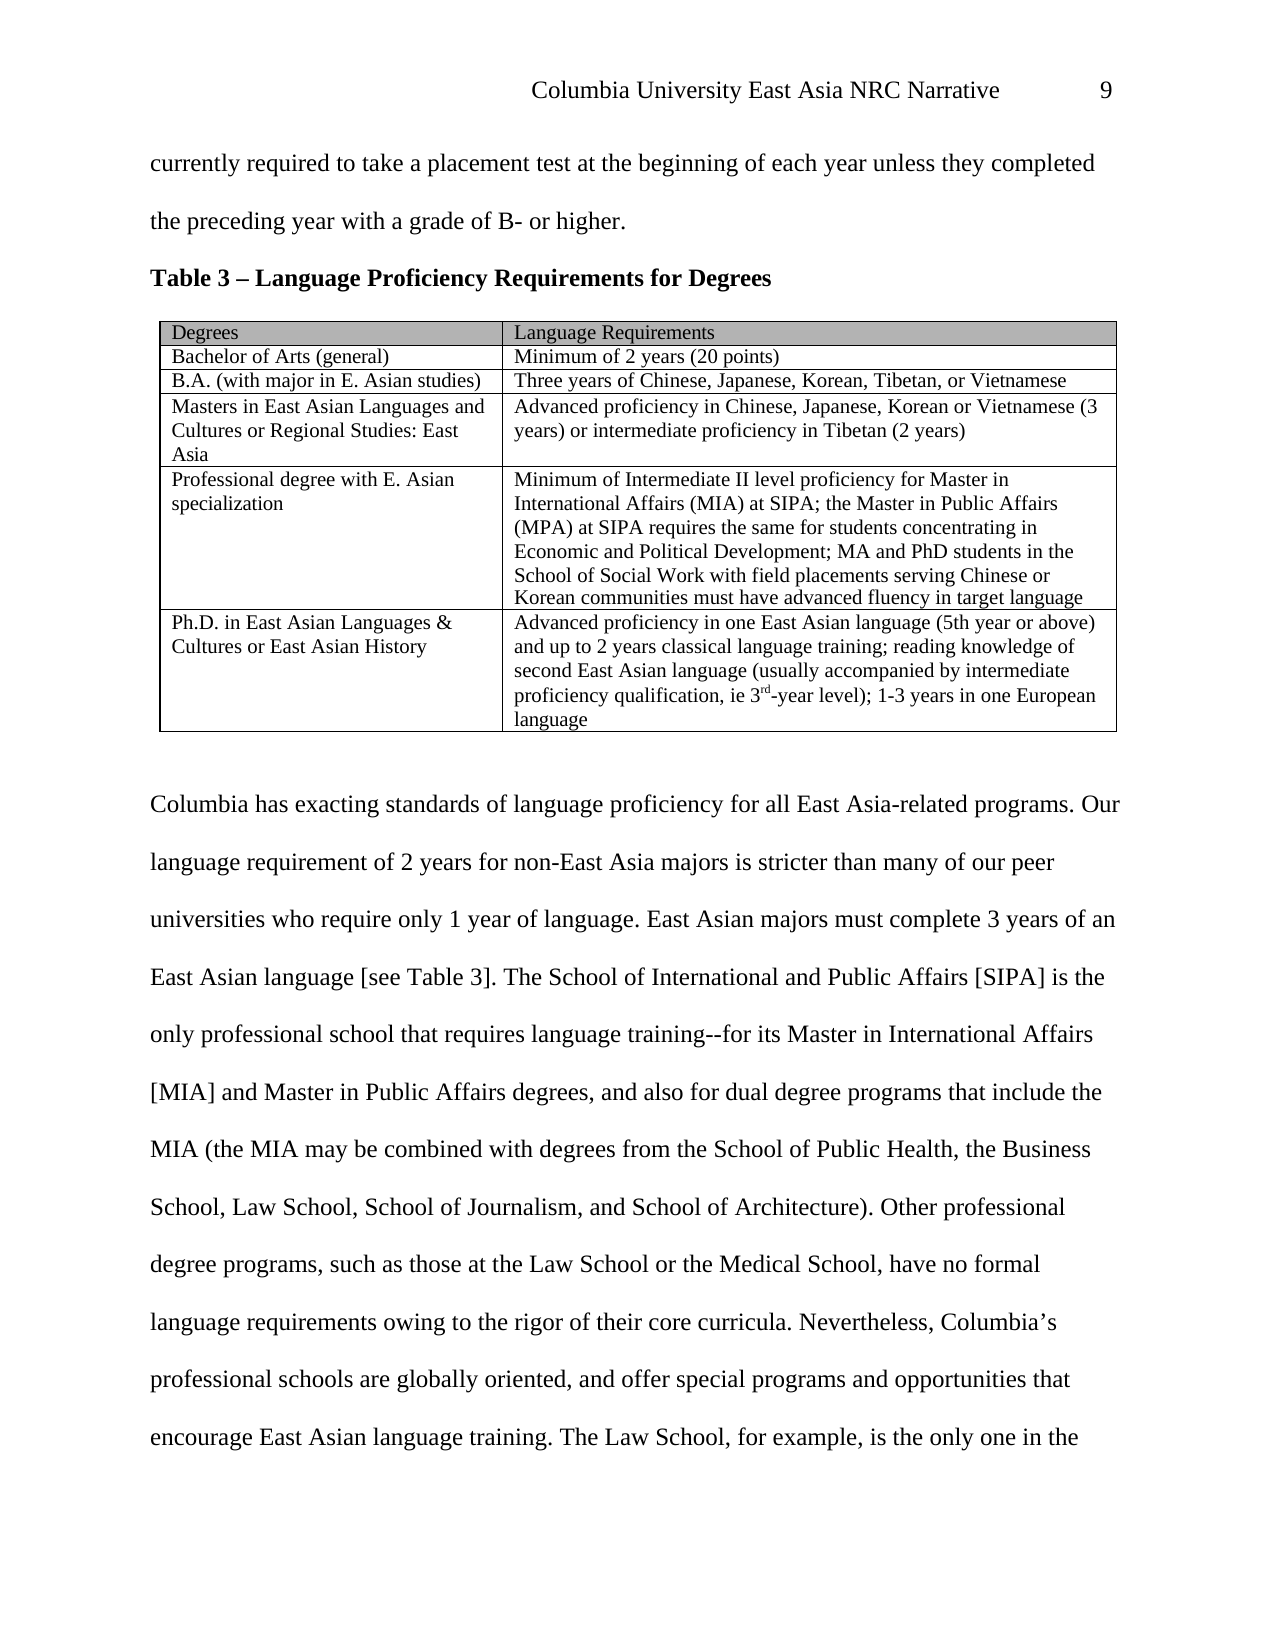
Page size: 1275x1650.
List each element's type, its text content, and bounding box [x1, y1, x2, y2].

table_cell Bachelor of Arts (general) [161, 346, 502, 369]
table_header Language Requirements [503, 322, 1116, 345]
table_cell Advanced proficiency in one East Asian language (5th year or above) and up to 2 years classical language training; reading knowledge of second East Asian language (usually accompanied by intermediate proficiency qualification, ie 3rd-year level); 1-3 years in one European language [503, 610, 1116, 731]
table_cell Three years of Chinese, Japanese, Korean, Tibetan, or Vietnamese [503, 370, 1116, 393]
text currently required to take a placement test at the beginning of each year unless they completed the preceding year with a grade of B- or higher. [150, 148, 1118, 234]
table_cell Professional degree with E. Asian specialization [161, 467, 502, 609]
table_cell Minimum of 2 years (20 points) [503, 346, 1116, 369]
table_cell Advanced proficiency in Chinese, Japanese, Korean or Vietnamese (3 years) or intermediate proficiency in Tibetan (2 years) [503, 394, 1116, 466]
table_cell Masters in East Asian Languages and Cultures or Regional Studies: East Asia [161, 394, 502, 466]
table_cell Ph.D. in East Asian Languages & Cultures or East Asian History [161, 610, 502, 731]
table_cell Minimum of Intermediate II level proficiency for Master in International Affairs (MIA) at SIPA; the Master in Public Affairs (MPA) at SIPA requires the same for students concentrating in Economic and Political Development; MA and PhD students in the School of Social Work with field placements serving Chinese or Korean communities must have advanced fluency in target language [503, 467, 1116, 609]
text Columbia has exacting standards of language proficiency for all East Asia-related programs. Our language requirement of 2 years for non-East Asia majors is stricter than many of our peer universities who require only 1 year of language. East Asian majors must complete 3 years of an East Asian language [see Table 3]. The School of International and Public Affairs [SIPA] is the only professional school that requires language training--for its Master in International Affairs [MIA] and Master in Public Affairs degrees, and also for dual degree programs that include the MIA (the MIA may be combined with degrees from the School of Public Health, the Business School, Law School, School of Journalism, and School of Architecture). Other professional degree programs, such as those at the Law School or the Medical School, have no formal language requirements owing to the rigor of their core curricula. Nevertheless, Columbia’s professional schools are globally oriented, and offer special programs and opportunities that encourage East Asian language training. The Law School, for example, is the only one in the [150, 789, 1125, 1451]
table_cell B.A. (with major in E. Asian studies) [161, 370, 502, 393]
table_header Degrees [161, 322, 502, 345]
subtitle Table 3 – Language Proficiency Requirements for Degrees [150, 263, 1137, 292]
